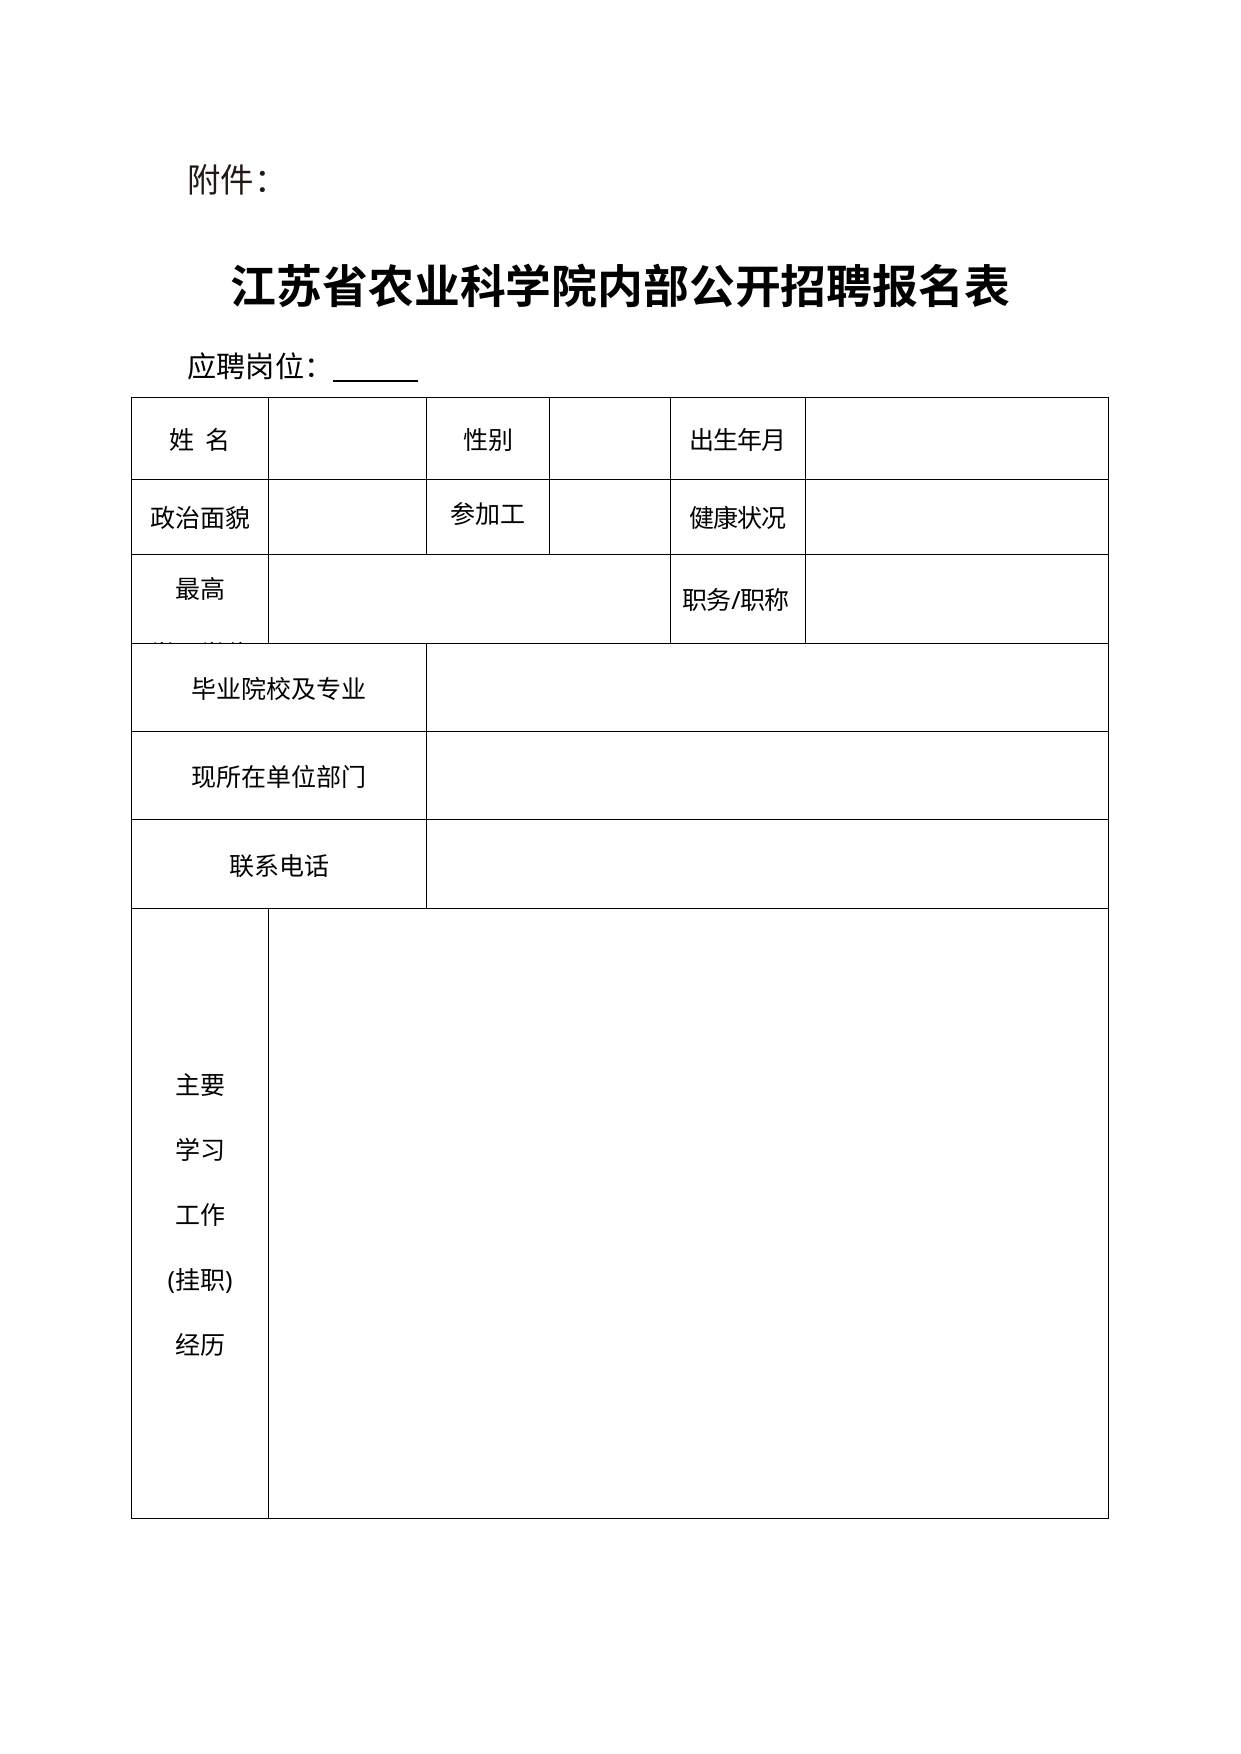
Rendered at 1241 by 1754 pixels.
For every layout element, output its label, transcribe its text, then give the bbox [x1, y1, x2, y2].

table_cell [269, 555, 670, 643]
table_cell 联系电话 [132, 820, 426, 908]
table_cell 最高 学历学位 [132, 555, 268, 643]
table_cell [427, 732, 1108, 819]
table_header [806, 398, 1108, 479]
table_header [269, 398, 426, 479]
table_cell 参加工 作时间 [427, 480, 549, 554]
table_cell [427, 644, 1108, 731]
table_cell 职务/职称 [671, 555, 805, 643]
table_cell 毕业院校及专业 [132, 644, 426, 731]
table_cell [269, 480, 426, 554]
table_cell [806, 555, 1108, 643]
table_cell [550, 480, 670, 554]
table_cell 主要 学习 工作 (挂职) 经历 [132, 909, 268, 1518]
table_header [550, 398, 670, 479]
table_header 出生年月 [671, 398, 805, 479]
table_cell [269, 909, 1108, 1518]
table_header 姓 名 [132, 398, 268, 479]
text 应聘岗位： [187, 332, 1053, 397]
table_cell [427, 820, 1108, 908]
text 江苏省农业科学院内部公开招聘报名表 [187, 235, 1053, 332]
table_cell 健康状况 [671, 480, 805, 554]
table_cell 政治面貌 [132, 480, 268, 554]
text 附件： [187, 146, 1053, 211]
table_cell [806, 480, 1108, 554]
table_cell 现所在单位部门 [132, 732, 426, 819]
table_header 性别 [427, 398, 549, 479]
